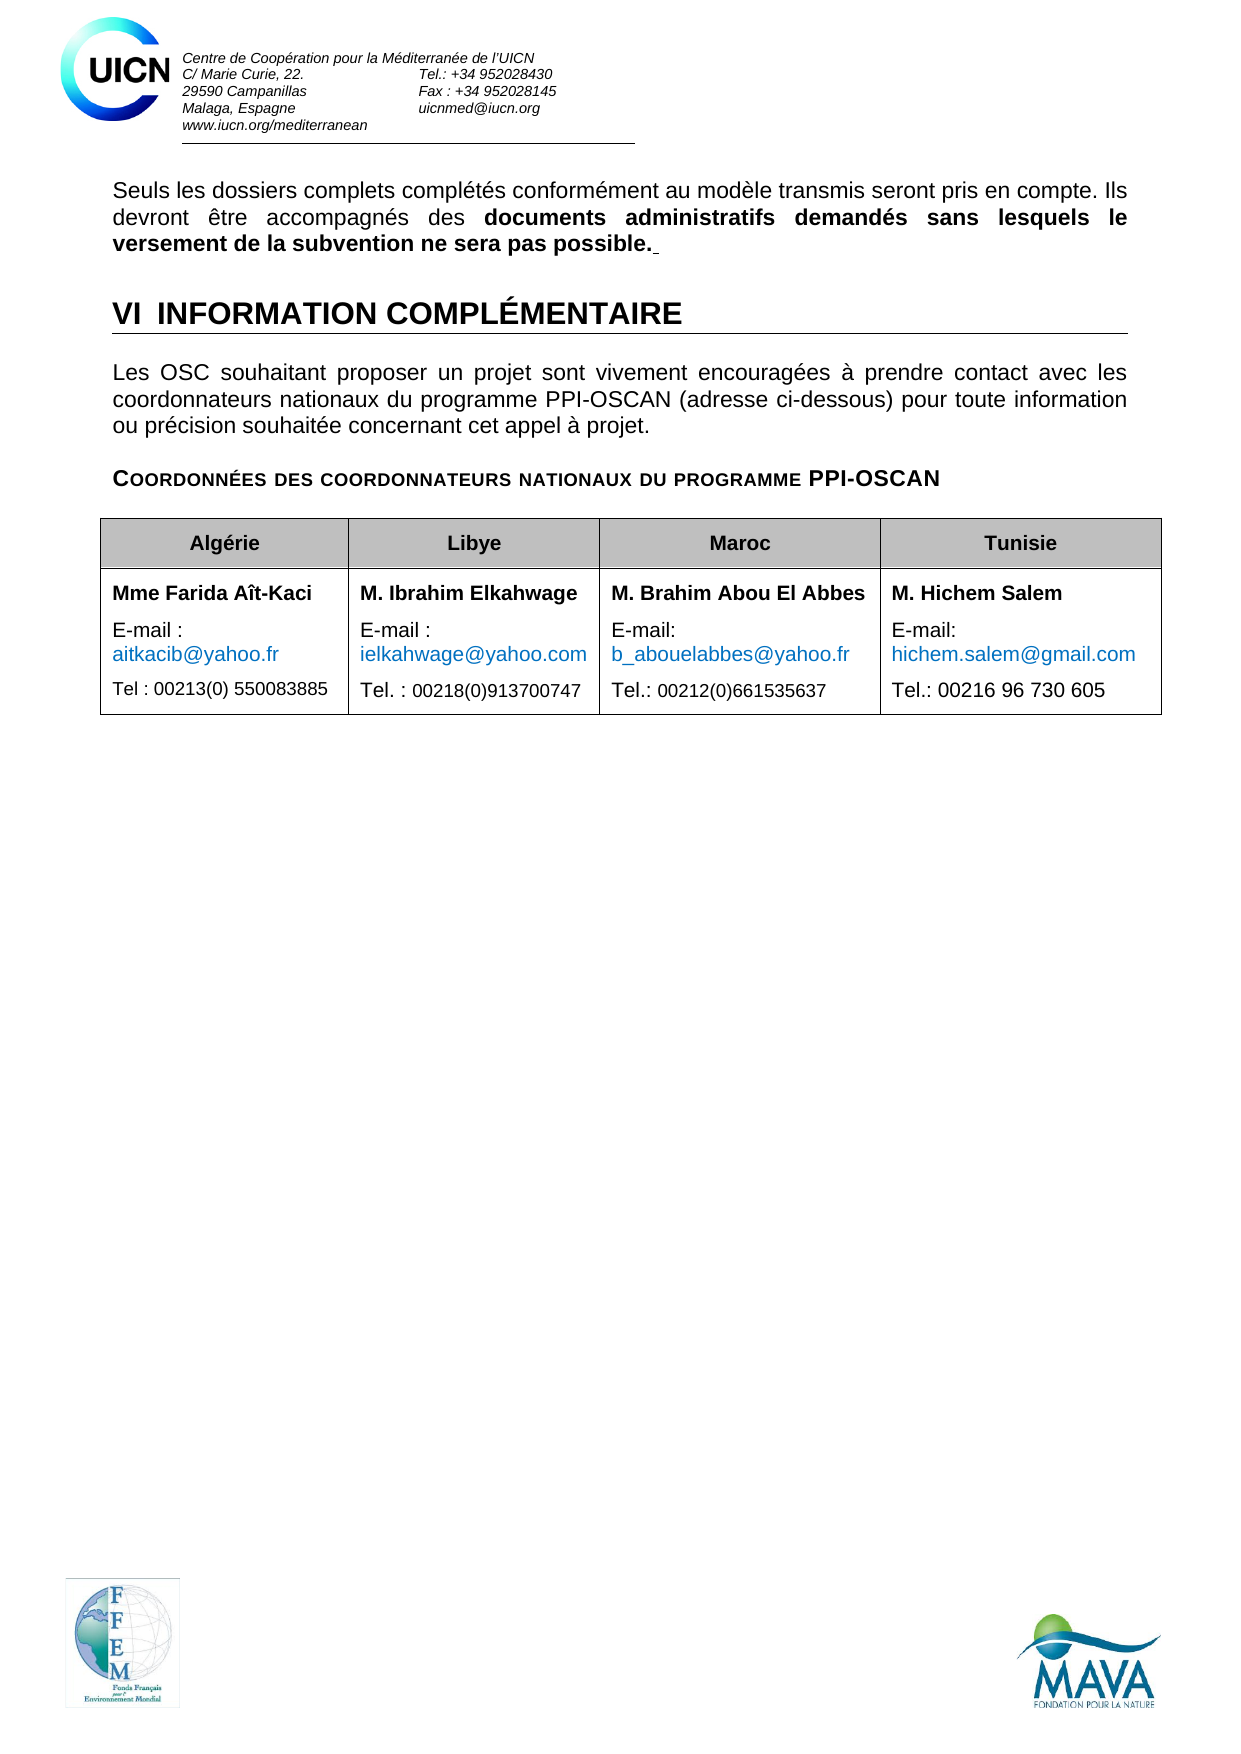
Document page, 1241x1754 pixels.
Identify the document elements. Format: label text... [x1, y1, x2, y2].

text Les OSC souhaitant proposer un projet sont vivement encouragées à prendre contact avec les coordonnateurs nationaux du programme PPI-OSCAN (adresse ci-dessous) pour toute information ou précision souhaitée concernant cet appel à projet. [112, 359, 1128, 438]
picture [1016, 1614, 1161, 1708]
table_header Algérie [101, 519, 348, 567]
table_header Tunisie [881, 519, 1161, 567]
table_header Libye [349, 519, 599, 567]
subtitle INFORMATION complémentaire [112, 295, 1128, 333]
table_cell M. Brahim Abou El Abbes E-mail: b_abouelabbes@yahoo.fr Tel.: 00212(0)661535637 [600, 569, 880, 714]
picture [60, 17, 170, 121]
text Coordonnées des coordonnateurs nationaux du programme PPI-OSCAN [112, 465, 1128, 491]
table_cell M. Ibrahim Elkahwage E-mail : ielkahwage@yahoo.com Tel. : 00218(0)913700747 [349, 569, 599, 714]
table_header Maroc [600, 519, 880, 567]
table_cell Mme Farida Aît-Kaci E-mail : aitkacib@yahoo.fr Tel : 00213(0) 550083885 [101, 569, 348, 714]
picture [65, 1578, 180, 1708]
table_cell M. Hichem Salem E-mail: hichem.salem@gmail.com Tel.: 00216 96 730 605 [881, 569, 1161, 714]
text Seuls les dossiers complets complétés conformément au modèle transmis seront pris en compte. Ils devront être accompagnés des documents administratifs demandés sans lesquels le versement de la subvention ne sera pas possible. [112, 177, 1128, 256]
